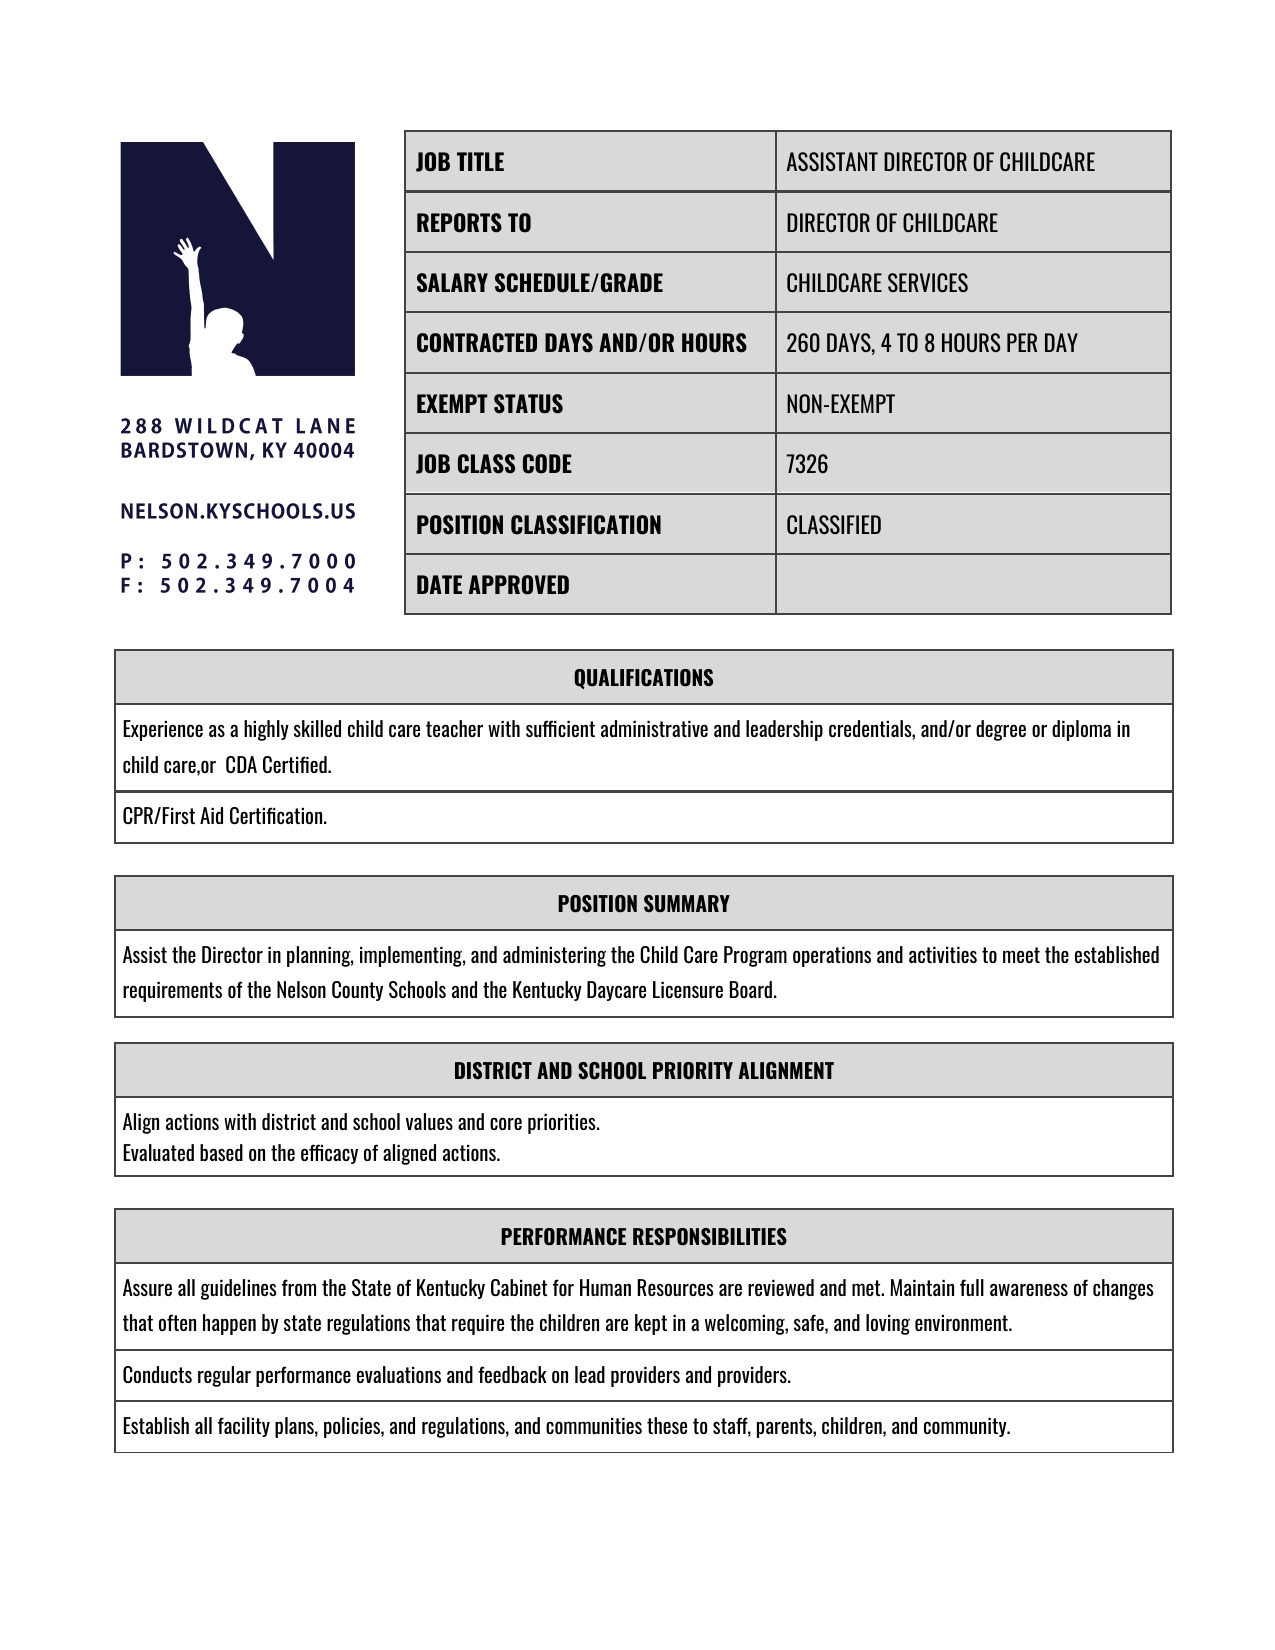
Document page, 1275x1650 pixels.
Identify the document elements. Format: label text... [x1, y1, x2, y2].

table_cell Establish all facility plans, policies, and regulations, and communities these to staff, parents, children, and community. [116, 1402, 1172, 1452]
table_header PERFORMANCE RESPONSIBILITIES [116, 1210, 1172, 1262]
table_cell Experience as a highly skilled child care teacher with sufficient administrative and leadership credentials, and/or degree or diploma in child care,or CDA Certified. [116, 705, 1172, 790]
table_cell Assure all guidelines from the State of Kentucky Cabinet for Human Resources are reviewed and met. Maintain full awareness of changes that often happen by state regulations that require the children are kept in a welcoming, safe, and loving environment. [116, 1264, 1172, 1349]
table_header ASSISTANT DIRECTOR OF CHILDCARE [777, 132, 1170, 190]
table_header JOB TITLE [406, 132, 775, 190]
table_cell POSITION CLASSIFICATION [406, 495, 775, 553]
table_cell CHILDCARE SERVICES [777, 253, 1170, 311]
table_cell Assist the Director in planning, implementing, and administering the Child Care Program operations and activities to meet the established requirements of the Nelson County Schools and the Kentucky Daycare Licensure Board. [116, 931, 1172, 1016]
table_cell 260 DAYS, 4 TO 8 HOURS PER DAY [777, 313, 1170, 372]
table_cell DIRECTOR OF CHILDCARE [777, 193, 1170, 251]
table_cell 7326 [777, 434, 1170, 492]
table_cell CLASSIFIED [777, 495, 1170, 553]
table_cell JOB CLASS CODE [406, 434, 775, 492]
picture [120, 142, 362, 598]
table_header POSITION SUMMARY [116, 877, 1172, 929]
table_cell REPORTS TO [406, 193, 775, 251]
table_header [111, 132, 404, 613]
table_cell Conducts regular performance evaluations and feedback on lead providers and providers. [116, 1351, 1172, 1400]
table_cell CPR/First Aid Certification. [116, 793, 1172, 842]
table_header DISTRICT AND SCHOOL PRIORITY ALIGNMENT [116, 1044, 1172, 1096]
table_cell CONTRACTED DAYS AND/OR HOURS [406, 313, 775, 372]
table_cell EXEMPT STATUS [406, 374, 775, 432]
table_cell [777, 555, 1170, 613]
table_cell SALARY SCHEDULE/GRADE [406, 253, 775, 311]
table_header QUALIFICATIONS [116, 651, 1172, 703]
table_cell Align actions with district and school values and core priorities. Evaluated based on the efficacy of aligned actions. [116, 1098, 1172, 1175]
table_cell DATE APPROVED [406, 555, 775, 613]
table_cell NON-EXEMPT [777, 374, 1170, 432]
